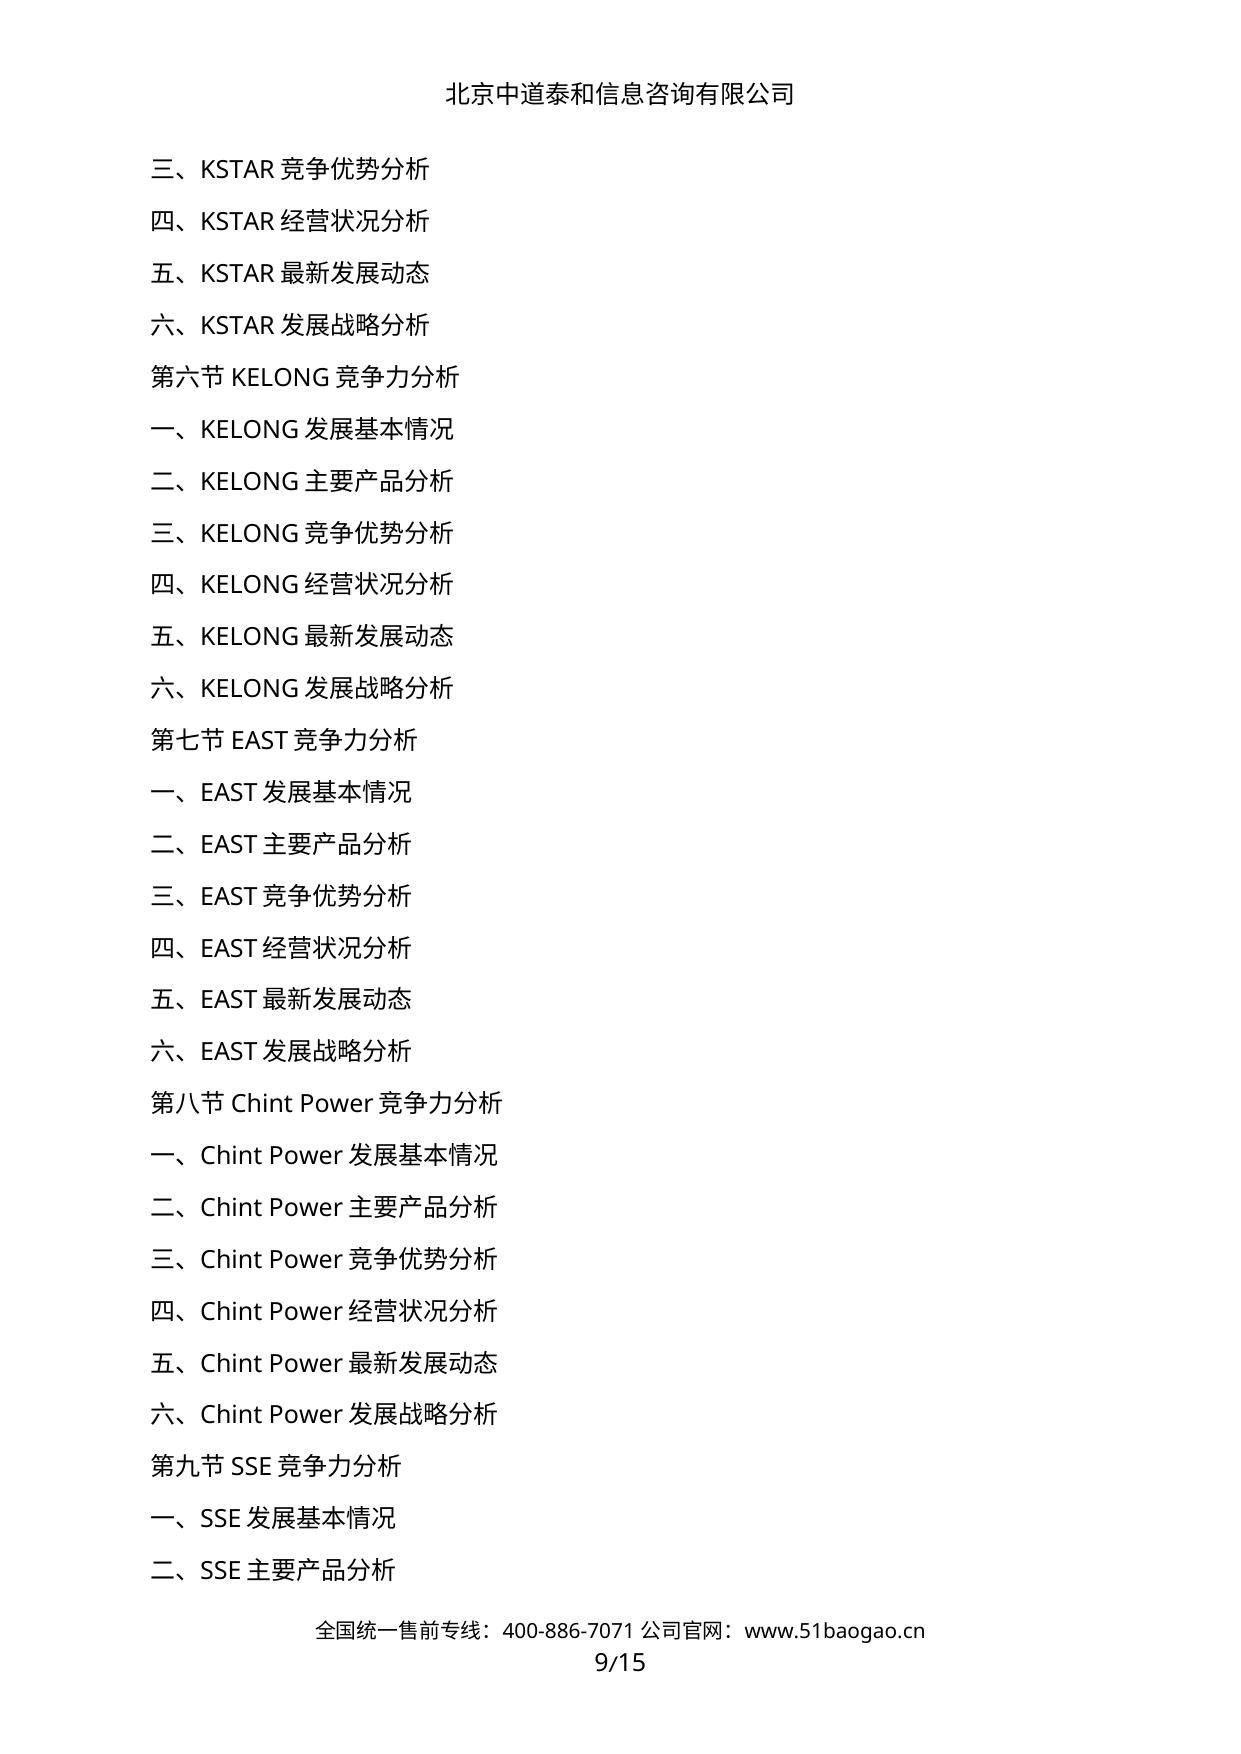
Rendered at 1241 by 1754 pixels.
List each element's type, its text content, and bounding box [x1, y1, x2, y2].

text 二、EAST主要产品分析 [150, 824, 1090, 861]
text 第六节 KELONG竞争力分析 [150, 357, 1090, 394]
text 二、SSE主要产品分析 [150, 1551, 1090, 1587]
text 四、KELONG经营状况分析 [150, 565, 1090, 601]
text 一、Chint Power发展基本情况 [150, 1136, 1090, 1172]
text 四、Chint Power经营状况分析 [150, 1291, 1090, 1327]
text 三、KSTAR竞争优势分析 [150, 150, 1090, 186]
text 三、Chint Power竞争优势分析 [150, 1239, 1090, 1276]
text 一、EAST发展基本情况 [150, 772, 1090, 809]
text 六、KSTAR发展战略分析 [150, 306, 1090, 342]
text 四、EAST经营状况分析 [150, 928, 1090, 964]
text 二、KELONG主要产品分析 [150, 461, 1090, 497]
text 第九节 SSE竞争力分析 [150, 1447, 1090, 1483]
text 一、SSE发展基本情况 [150, 1499, 1090, 1535]
text 六、Chint Power发展战略分析 [150, 1395, 1090, 1431]
text 五、KELONG最新发展动态 [150, 617, 1090, 653]
text 六、EAST发展战略分析 [150, 1032, 1090, 1068]
text 五、EAST最新发展动态 [150, 980, 1090, 1016]
text 五、KSTAR最新发展动态 [150, 254, 1090, 290]
text 三、EAST竞争优势分析 [150, 876, 1090, 912]
text 三、KELONG竞争优势分析 [150, 513, 1090, 549]
text 第八节 Chint Power竞争力分析 [150, 1084, 1090, 1120]
text 五、Chint Power最新发展动态 [150, 1343, 1090, 1379]
text 二、Chint Power主要产品分析 [150, 1187, 1090, 1224]
text 第七节 EAST竞争力分析 [150, 721, 1090, 757]
text 六、KELONG发展战略分析 [150, 669, 1090, 705]
text 四、KSTAR经营状况分析 [150, 202, 1090, 238]
text 一、KELONG发展基本情况 [150, 409, 1090, 446]
